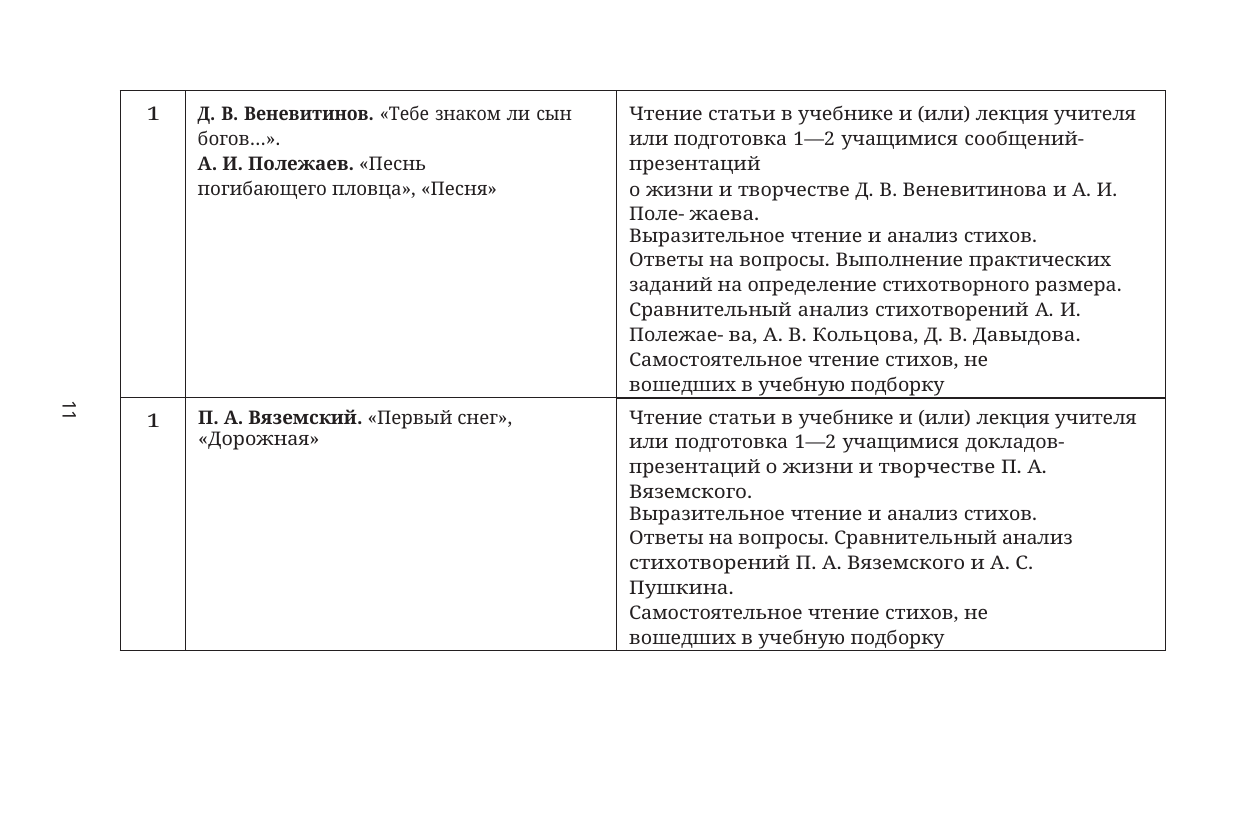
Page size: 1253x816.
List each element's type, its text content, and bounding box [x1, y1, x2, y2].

table_header Чтение статьи в учебнике и (или) лекция учителя или подготовка 1—2 учащимися сообщений-презентаций о жизни и творчестве Д. В. Веневитинова и А. И. Поле- жаева. Выразительное чтение и анализ стихов. Ответы на вопросы. Выполнение практических заданий на определение стихотворного размера. Сравнительный анализ стихотворений А. И. Полежае- ва, А. В. Кольцова, Д. В. Давыдова. Самостоятельное чтение стихов, не вошедших в учебную подборку [617, 91, 1165, 397]
table_header 1 [121, 91, 185, 397]
table_header Д. В. Веневитинов. «Тебе знаком ли сын богов…». А. И. Полежаев. «Песнь погибающего пловца», «Песня» [186, 91, 616, 397]
table_cell 1 [121, 398, 185, 650]
table_cell Чтение статьи в учебнике и (или) лекция учителя или подготовка 1—2 учащимися докладов-презентаций о жизни и творчестве П. А. Вяземского. Выразительное чтение и анализ стихов. Ответы на вопросы. Сравнительный анализ стихотворений П. А. Вяземского и А. С. Пушкина. Самостоятельное чтение стихов, не вошедших в учебную подборку [617, 399, 1165, 650]
table_cell П. А. Вяземский. «Первый снег», «Дорожная» [186, 398, 616, 650]
